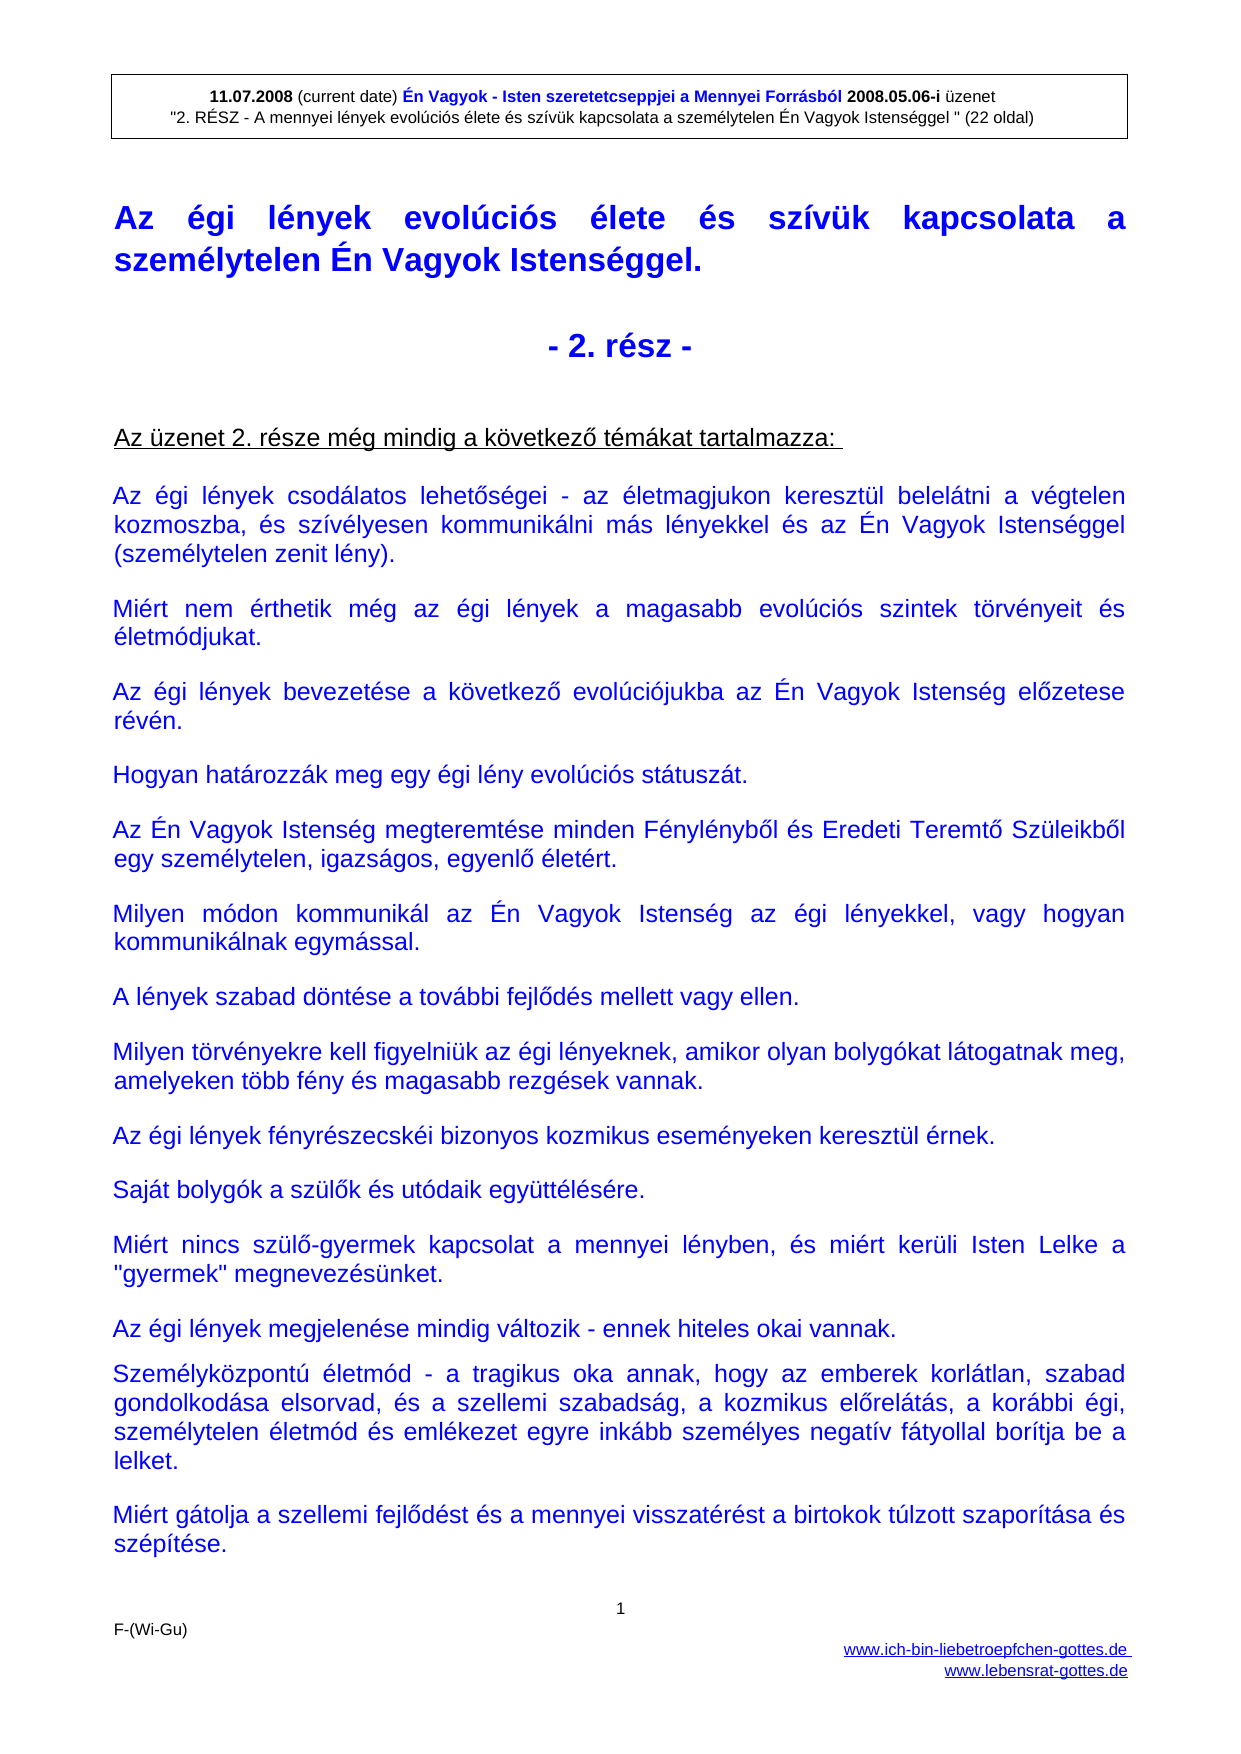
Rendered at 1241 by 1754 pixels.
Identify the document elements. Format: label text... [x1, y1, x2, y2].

text - 2. rész - [112, 326, 1127, 365]
text Saját bolygók a szülők és utódaik együttélésére. [112, 1175, 1127, 1204]
text Az égi lények megjelenése mindig változik - ennek hiteles okai vannak. [112, 1314, 1127, 1342]
text Az égi lények evolúciós élete és szívük kapcsolata a személytelen Én Vagyok Istenséggel. [113, 198, 1127, 278]
text Miért nincs szülő-gyermek kapcsolat a mennyei lényben, és miért kerüli Isten Lelke a "gyermek" megnevezésünket. [112, 1230, 1127, 1288]
text Az Én Vagyok Istenség megteremtése minden Fénylényből és Eredeti Teremtő Szüleikből egy személytelen, igazságos, egyenlő életért. [112, 815, 1127, 873]
text Az üzenet 2. része még mindig a következő témákat tartalmazza: [113, 423, 1127, 451]
text Az égi lények fényrészecskéi bizonyos kozmikus eseményeken keresztül érnek. [112, 1121, 1127, 1149]
text Miért gátolja a szellemi fejlődést és a mennyei visszatérést a birtokok túlzott szaporítása és szépítése. [112, 1500, 1127, 1558]
text Az égi lények csodálatos lehetőségei - az életmagjukon keresztül belelátni a végtelen kozmoszba, és szívélyesen kommunikálni más lényekkel és az Én Vagyok Istenséggel (személytelen zenit lény). [112, 481, 1127, 567]
text Az égi lények bevezetése a következő evolúciójukba az Én Vagyok Istenség előzetese révén. [112, 677, 1127, 734]
text A lények szabad döntése a további fejlődés mellett vagy ellen. [112, 982, 1127, 1011]
text Miért nem érthetik még az égi lények a magasabb evolúciós szintek törvényeit és életmódjukat. [112, 594, 1127, 651]
text Milyen törvényekre kell figyelniük az égi lényeknek, amikor olyan bolygókat látogatnak meg, amelyeken több fény és magasabb rezgések vannak. [112, 1037, 1127, 1094]
text Személyközpontú életmód - a tragikus oka annak, hogy az emberek korlátlan, szabad gondolkodása elsorvad, és a szellemi szabadság, a kozmikus előrelátás, a korábbi égi, személytelen életmód és emlékezet egyre inkább személyes negatív fátyollal borítja be a lelket. [112, 1359, 1127, 1474]
text Hogyan határozzák meg egy égi lény evolúciós státuszát. [112, 760, 1127, 789]
text Milyen módon kommunikál az Én Vagyok Istenség az égi lényekkel, vagy hogyan kommunikálnak egymással. [112, 898, 1127, 956]
